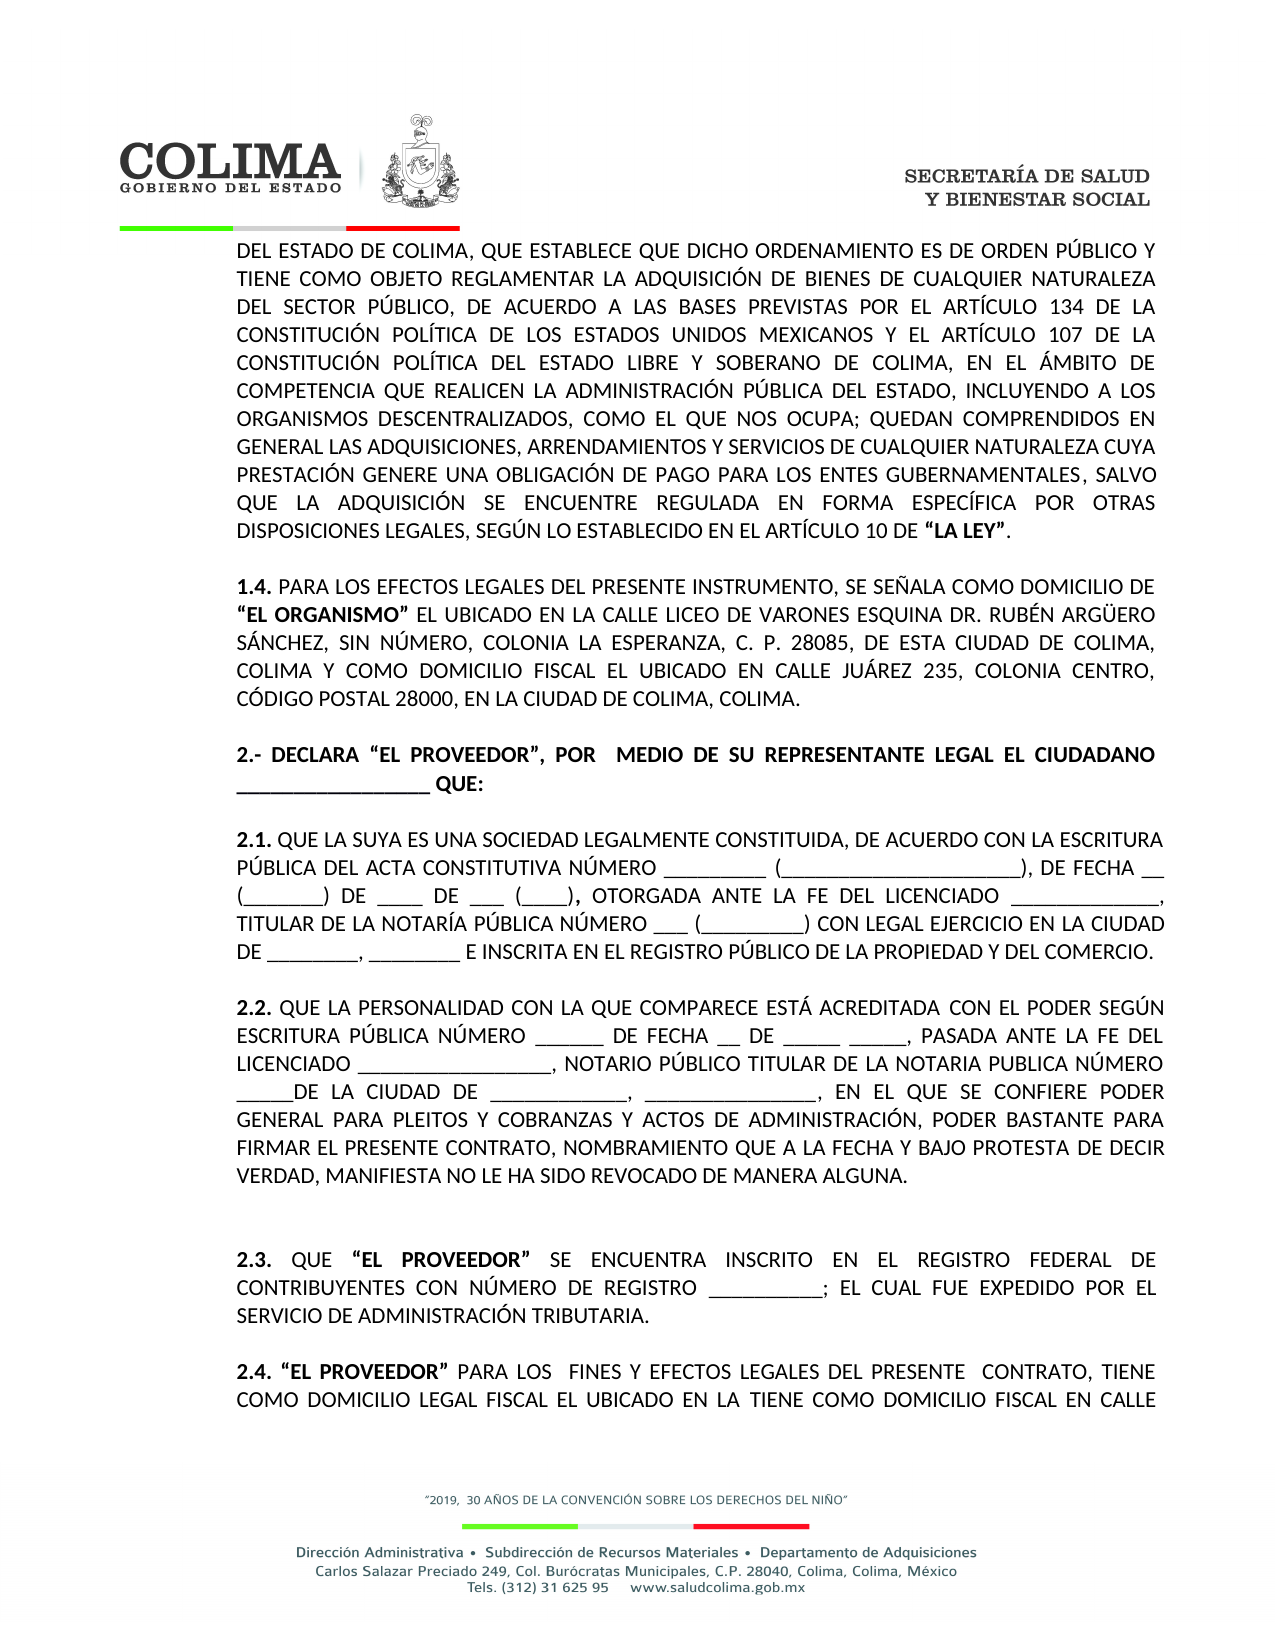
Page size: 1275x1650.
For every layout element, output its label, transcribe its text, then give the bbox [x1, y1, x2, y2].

text 2.1. QUE LA SUYA ES UNA SOCIEDAD LEGALMENTE CONSTITUIDA, DE ACUERDO CON LA ESCRITURA PÚBLICA DEL ACTA CONSTITUTIVA NÚMERO _________ (_____________________), DE FECHA __ (_______) DE ____ DE ___ (____), OTORGADA ANTE LA FE DEL LICENCIADO _____________, TITULAR DE LA NOTARÍA PÚBLICA NÚMERO ___ (_________) CON LEGAL EJERCICIO EN LA CIUDAD DE ________, ________ E INSCRITA EN EL REGISTRO PÚBLICO DE LA PROPIEDAD Y DEL COMERCIO. [236, 825, 1165, 965]
text 2.3. QUE “EL PROVEEDOR” SE ENCUENTRA INSCRITO EN EL REGISTRO FEDERAL DE CONTRIBUYENTES CON NÚMERO DE REGISTRO __________; EL CUAL FUE EXPEDIDO POR EL SERVICIO DE ADMINISTRACIÓN TRIBUTARIA. [236, 1245, 1157, 1329]
text 1.4. PARA LOS EFECTOS LEGALES DEL PRESENTE INSTRUMENTO, SE SEÑALA COMO DOMICILIO DE “EL ORGANISMO” EL UBICADO EN LA CALLE LICEO DE VARONES ESQUINA DR. RUBÉN ARGÜERO SÁNCHEZ, SIN NÚMERO, COLONIA LA ESPERANZA, C. P. 28085, DE ESTA CIUDAD DE COLIMA, COLIMA Y COMO DOMICILIO FISCAL EL UBICADO EN CALLE JUÁREZ 235, COLONIA CENTRO, CÓDIGO POSTAL 28000, EN LA CIUDAD DE COLIMA, COLIMA. [236, 572, 1157, 713]
text 2.2. QUE LA PERSONALIDAD CON LA QUE COMPARECE ESTÁ ACREDITADA CON EL PODER SEGÚN ESCRITURA PÚBLICA NÚMERO ______ DE FECHA __ DE _____ _____, PASADA ANTE LA FE DEL LICENCIADO _________________, NOTARIO PÚBLICO TITULAR DE LA NOTARIA PUBLICA NÚMERO _____DE LA CIUDAD DE ____________, _______________, EN EL QUE SE CONFIERE PODER GENERAL PARA PLEITOS Y COBRANZAS Y ACTOS DE ADMINISTRACIÓN, PODER BASTANTE PARA FIRMAR EL PRESENTE CONTRATO, NOMBRAMIENTO QUE A LA FECHA Y BAJO PROTESTA DE DECIR VERDAD, MANIFIESTA NO LE HA SIDO REVOCADO DE MANERA ALGUNA. [236, 993, 1165, 1189]
picture [3, 29, 1267, 255]
picture [0, 1462, 1275, 1622]
text 2.- DECLARA “EL PROVEEDOR”, POR MEDIO DE SU REPRESENTANTE LEGAL EL CIUDADANO _________________ QUE: [236, 741, 1157, 797]
